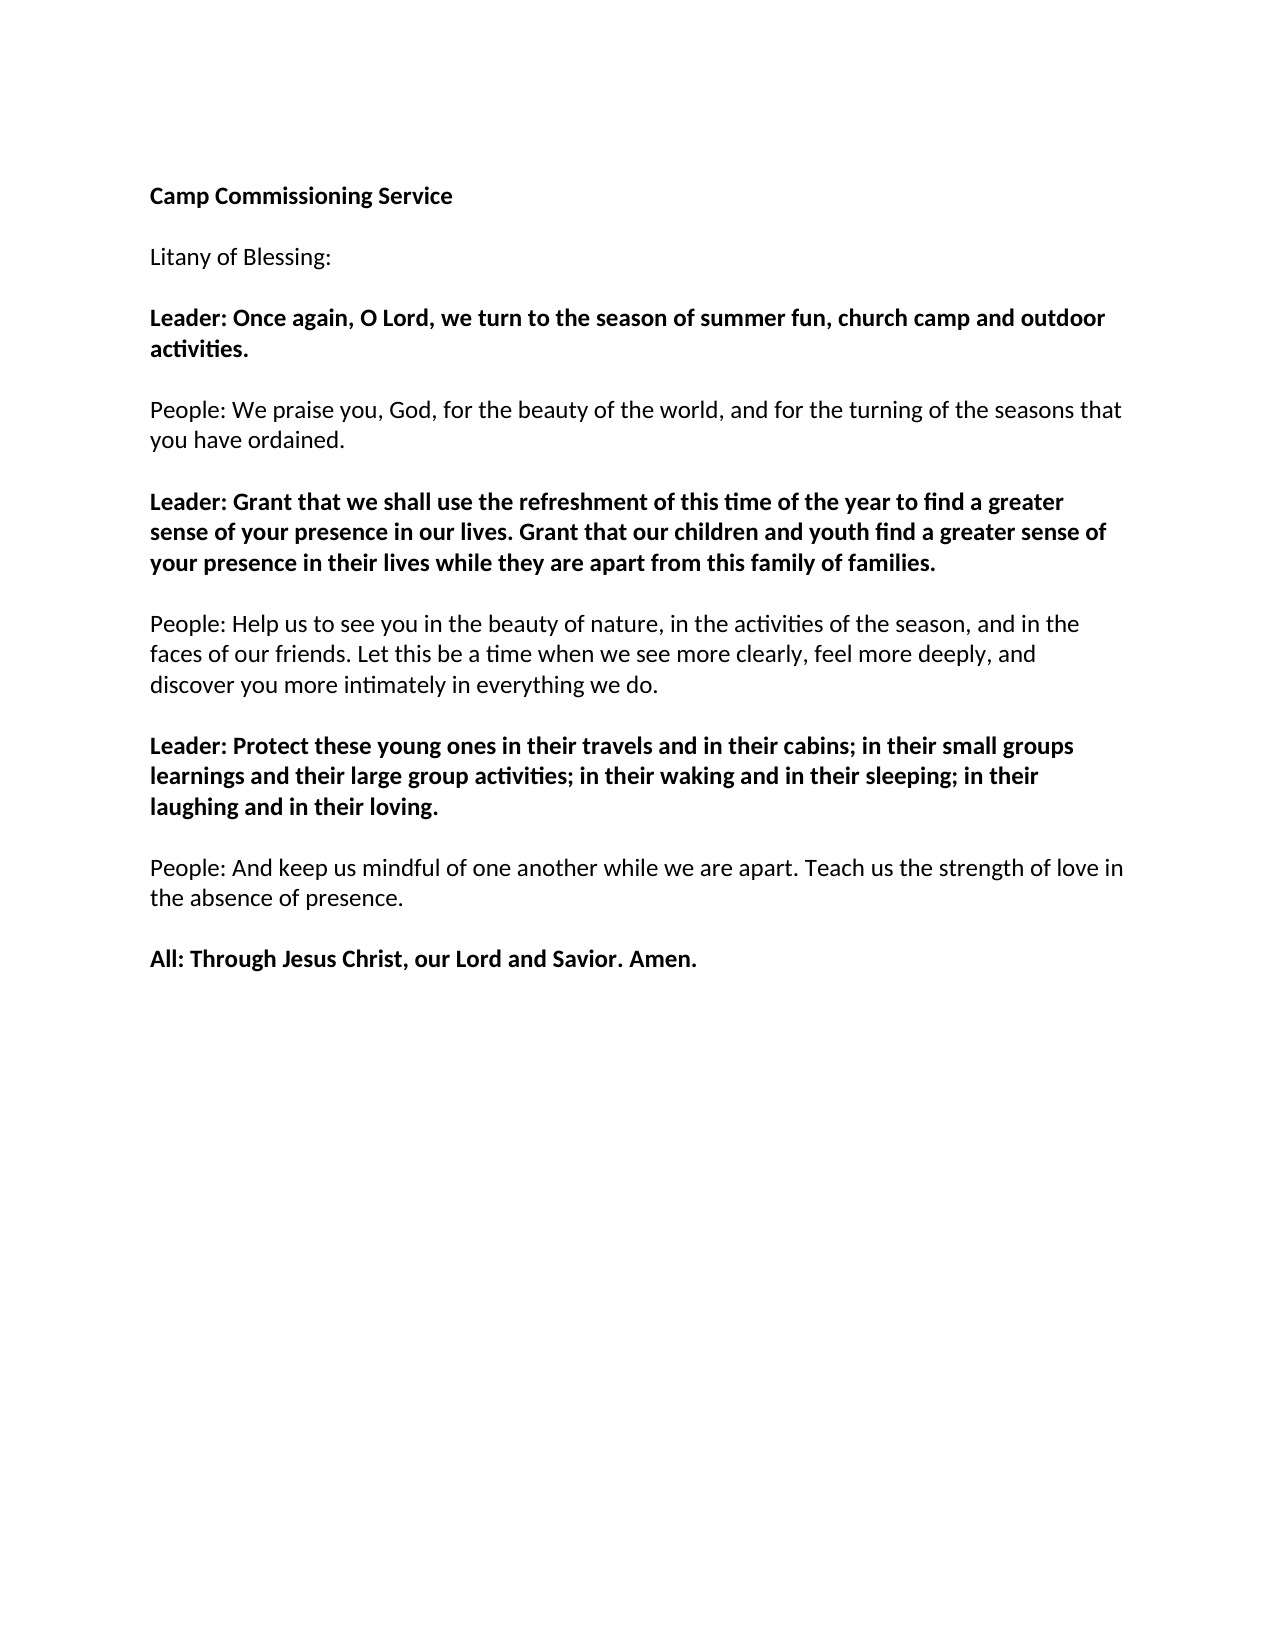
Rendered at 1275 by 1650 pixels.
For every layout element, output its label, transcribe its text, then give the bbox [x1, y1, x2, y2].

text People: We praise you, God, for the beauty of the world, and for the turning of the seasons that you have ordained. [150, 394, 1125, 455]
text Leader: Once again, O Lord, we turn to the season of summer fun, church camp and outdoor activities. [150, 303, 1125, 364]
text Leader: Grant that we shall use the refreshment of this time of the year to find a greater sense of your presence in our lives. Grant that our children and youth find a greater sense of your presence in their lives while they are apart from this family of families. [150, 486, 1125, 577]
text Litany of Blessing: [150, 242, 1125, 272]
text People: And keep us mindful of one another while we are apart. Teach us the strength of love in the absence of presence. [150, 852, 1125, 913]
text Camp Commissioning Service [150, 181, 1125, 211]
text People: Help us to see you in the beauty of nature, in the activities of the season, and in the faces of our friends. Let this be a time when we see more clearly, feel more deeply, and discover you more intimately in everything we do. [150, 608, 1125, 699]
text All: Through Jesus Christ, our Lord and Savior. Amen. [150, 943, 1125, 974]
text Leader: Protect these young ones in their travels and in their cabins; in their small groups learnings and their large group activities; in their waking and in their sleeping; in their laughing and in their loving. [150, 730, 1125, 821]
